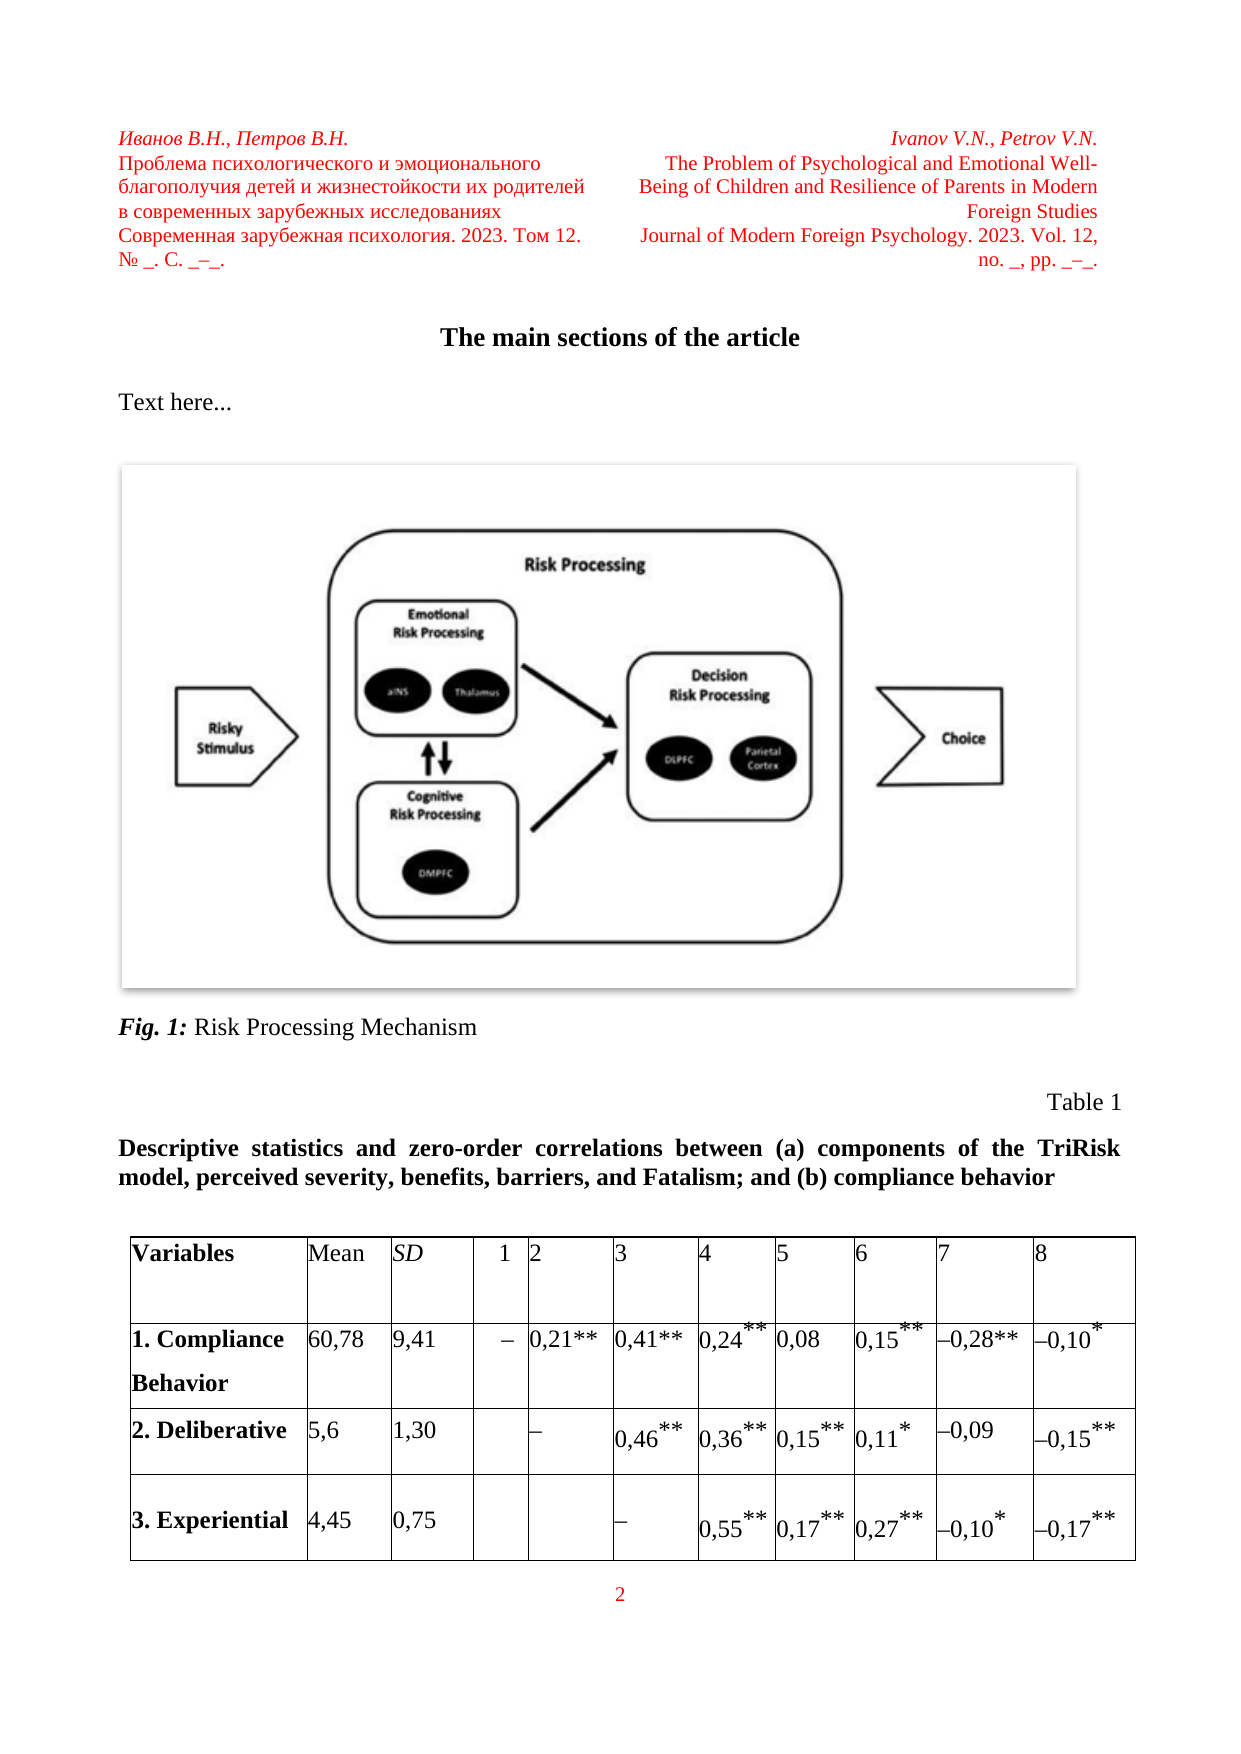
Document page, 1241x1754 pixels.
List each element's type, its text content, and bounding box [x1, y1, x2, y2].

table_cell – [474, 1324, 528, 1408]
text The main sections of the article [118, 321, 1122, 352]
table_cell 1,30 [392, 1409, 473, 1474]
table_cell 5,6 [308, 1409, 391, 1474]
picture [137, 480, 1061, 974]
table_cell – [529, 1409, 613, 1474]
table_cell [474, 1409, 528, 1474]
subtitle Descriptive statistics and zero-order correlations between (a) components of the TriRisk model, perceived severity, benefits, barriers, and Fatalism; and (b) compliance behavior [118, 1133, 1122, 1191]
table_cell 0,46** [614, 1409, 698, 1474]
table_header 6 [855, 1238, 936, 1323]
table_cell 1. Compliance Behavior [131, 1324, 307, 1408]
table_cell 0,08 [776, 1324, 854, 1408]
table_cell 0,15** [855, 1324, 936, 1408]
table_cell 0,36** [699, 1409, 775, 1474]
table_cell 2. Deliberative [131, 1409, 307, 1474]
table_header Mean [308, 1238, 391, 1323]
subtitle Fig. 1: Risk Processing Mechanism [118, 1012, 1122, 1041]
table_cell –0,10* [1034, 1324, 1135, 1408]
table_cell 0,75 [392, 1475, 473, 1560]
table_header 4 [699, 1238, 775, 1323]
table_header 8 [1034, 1238, 1135, 1323]
table_header 1 [474, 1238, 528, 1323]
table_cell 0,17** [776, 1475, 854, 1560]
table_cell –0,09 [937, 1409, 1033, 1474]
table_header Variables [131, 1238, 307, 1323]
table_header SD [392, 1238, 473, 1323]
table_cell –0,17** [1034, 1475, 1135, 1560]
table_cell 0,24** [699, 1324, 775, 1408]
table_header 3 [614, 1238, 698, 1323]
table_cell [529, 1475, 613, 1560]
table_cell –0,10* [937, 1475, 1033, 1560]
table_cell – [614, 1475, 698, 1560]
table_header 7 [937, 1238, 1033, 1323]
text Text here... [118, 387, 1122, 416]
table_header 5 [776, 1238, 854, 1323]
table_cell –0,28** [937, 1324, 1033, 1408]
table_cell 9,41 [392, 1324, 473, 1408]
table_cell [474, 1475, 528, 1560]
table_cell –0,15** [1034, 1409, 1135, 1474]
text Table 1 [118, 1086, 1122, 1117]
table_cell 3. Experiential [131, 1475, 307, 1560]
table_cell 0,41** [614, 1324, 698, 1408]
table_cell 60,78 [308, 1324, 391, 1408]
table_cell 0,27** [855, 1475, 936, 1560]
table_cell 0,21** [529, 1324, 613, 1408]
table_cell 0,15** [776, 1409, 854, 1474]
table_cell 4,45 [308, 1475, 391, 1560]
table_cell 0,55** [699, 1475, 775, 1560]
table_cell 0,11* [855, 1409, 936, 1474]
table_header 2 [529, 1238, 613, 1323]
